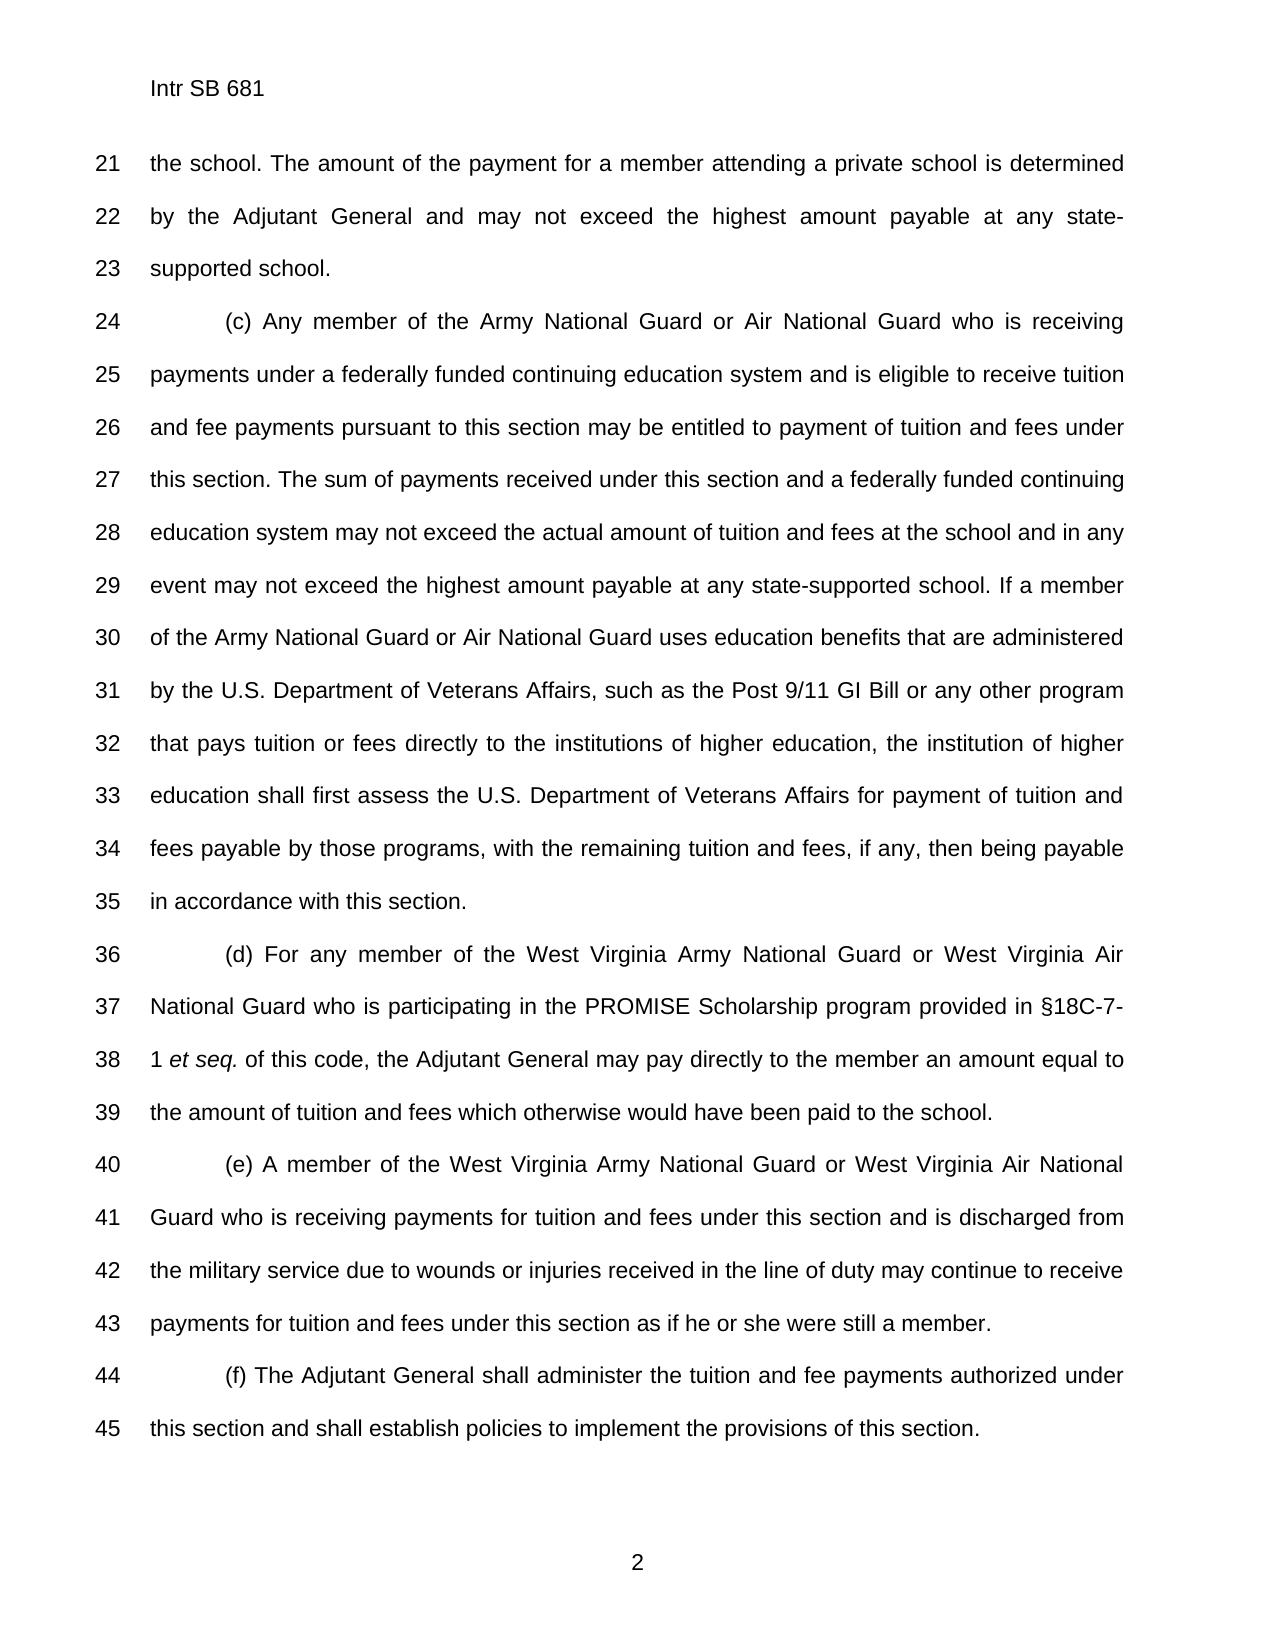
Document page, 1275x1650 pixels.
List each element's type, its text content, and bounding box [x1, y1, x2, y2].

text (c) Any member of the Army National Guard or Air National Guard who is receiving payments under a federally funded continuing education system and is eligible to receive tuition and fee payments pursuant to this section may be entitled to payment of tuition and fees under this section. The sum of payments received under this section and a federally funded continuing education system may not exceed the actual amount of tuition and fees at the school and in any event may not exceed the highest amount payable at any state-supported school. If a member of the Army National Guard or Air National Guard uses education benefits that are administered by the U.S. Department of Veterans Affairs, such as the Post 9/11 GI Bill or any other program that pays tuition or fees directly to the institutions of higher education, the institution of higher education shall first assess the U.S. Department of Veterans Affairs for payment of tuition and fees payable by those programs, with the remaining tuition and fees, if any, then being payable in accordance with this section. [150, 308, 1125, 914]
text (e) A member of the West Virginia Army National Guard or West Virginia Air National Guard who is receiving payments for tuition and fees under this section and is discharged from the military service due to wounds or injuries received in the line of duty may continue to receive payments for tuition and fees under this section as if he or she were still a member. [150, 1151, 1125, 1336]
text (f) The Adjutant General shall administer the tuition and fee payments authorized under this section and shall establish policies to implement the provisions of this section. [150, 1362, 1125, 1441]
text (d) For any member of the West Virginia Army National Guard or West Virginia Air National Guard who is participating in the PROMISE Scholarship program provided in §18C-7-1 et seq. of this code, the Adjutant General may pay directly to the member an amount equal to the amount of tuition and fees which otherwise would have been paid to the school. [150, 941, 1125, 1125]
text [150, 150, 1125, 282]
